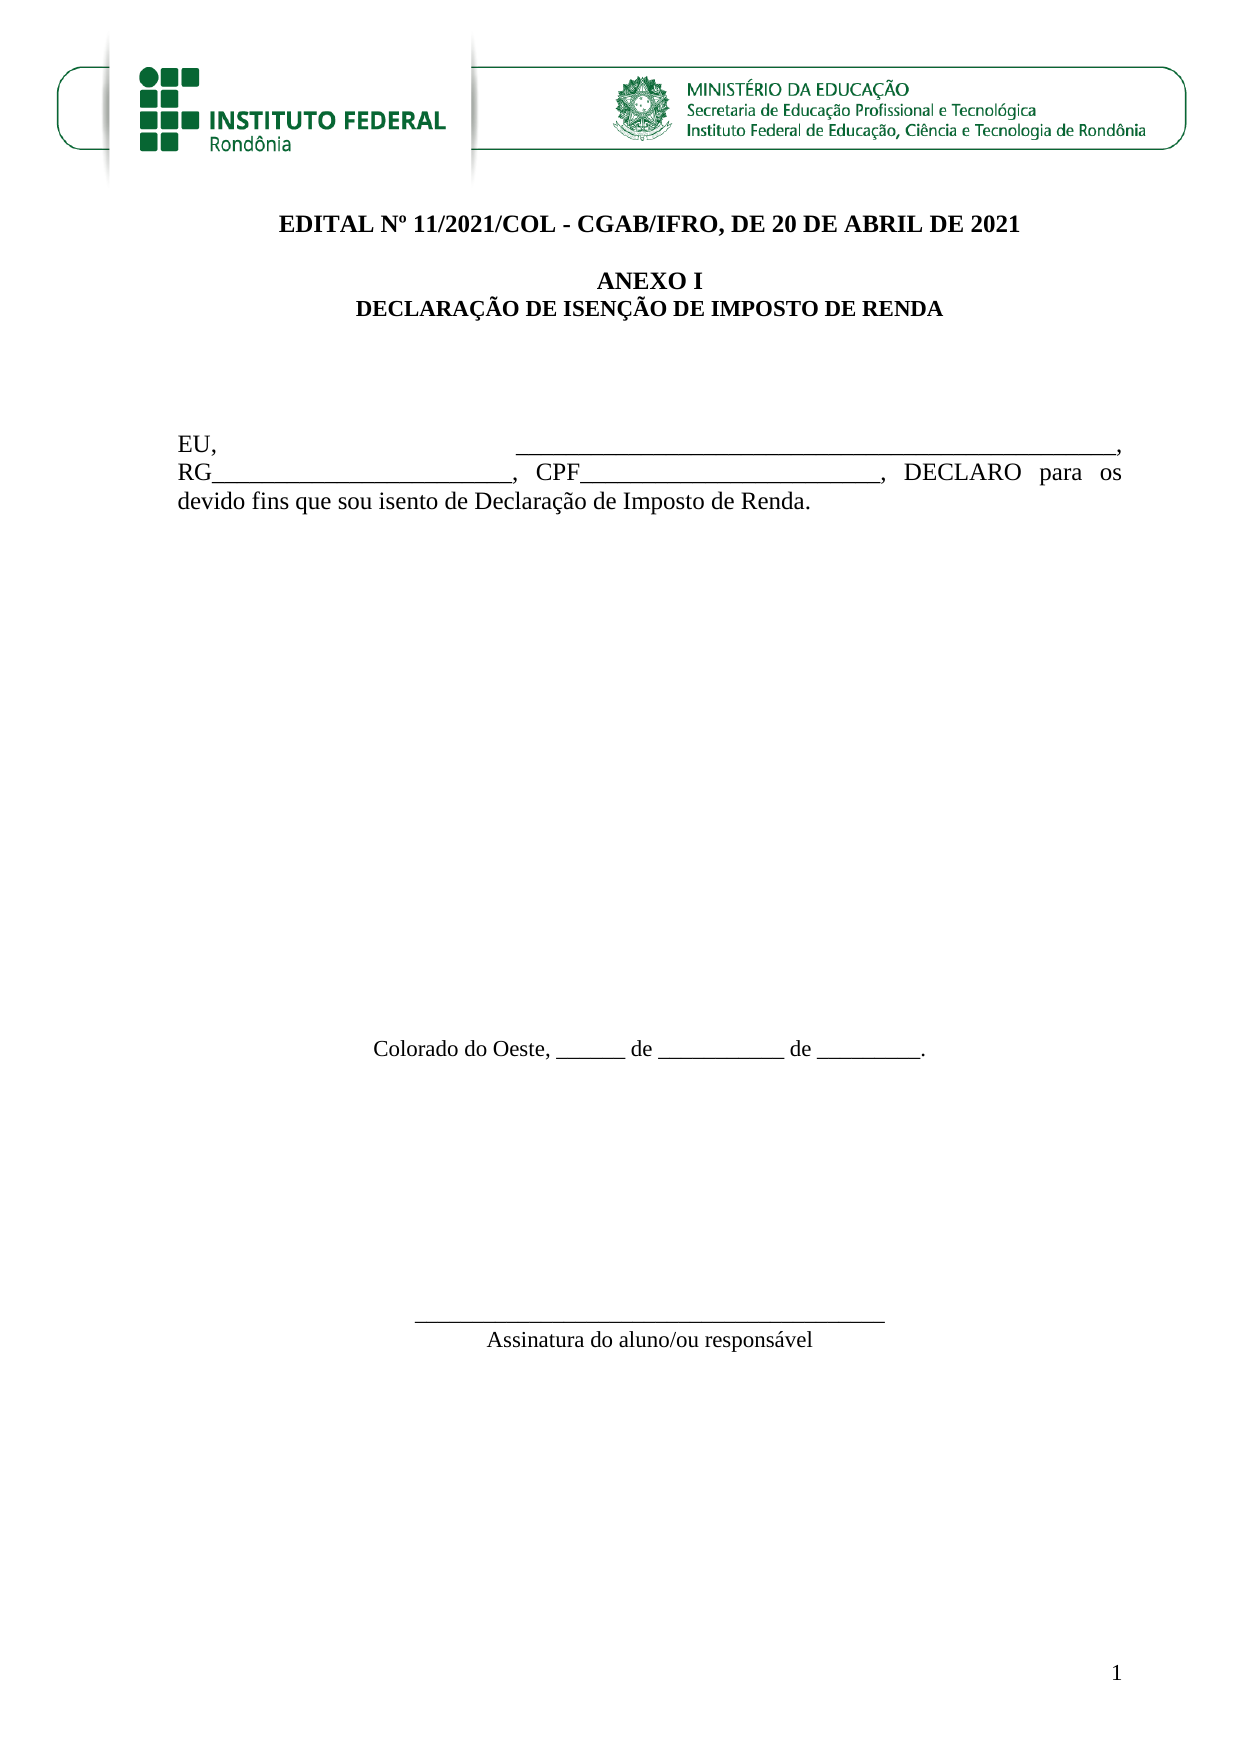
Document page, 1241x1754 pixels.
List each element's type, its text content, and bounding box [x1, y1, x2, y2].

text ANEXO I [177, 266, 1122, 295]
picture [0, 2, 1241, 209]
text Colorado do Oeste, ______ de ___________ de _________. [177, 1035, 1122, 1062]
text DECLARAÇÃO DE ISENÇÃO DE IMPOSTO DE RENDA [177, 295, 1122, 322]
text _________________________________________ [177, 1299, 1122, 1326]
text EDITAL Nº 11/2021/COL - CGAB/IFRO, DE 20 DE ABRIL DE 2021 [177, 177, 1122, 238]
text EU, ________________________________________________, RG________________________, CPF________________________, DECLARO para os devido fins que sou isento de Declaração de Imposto de Renda. [177, 429, 1122, 515]
text Assinatura do aluno/ou responsável [177, 1326, 1122, 1352]
